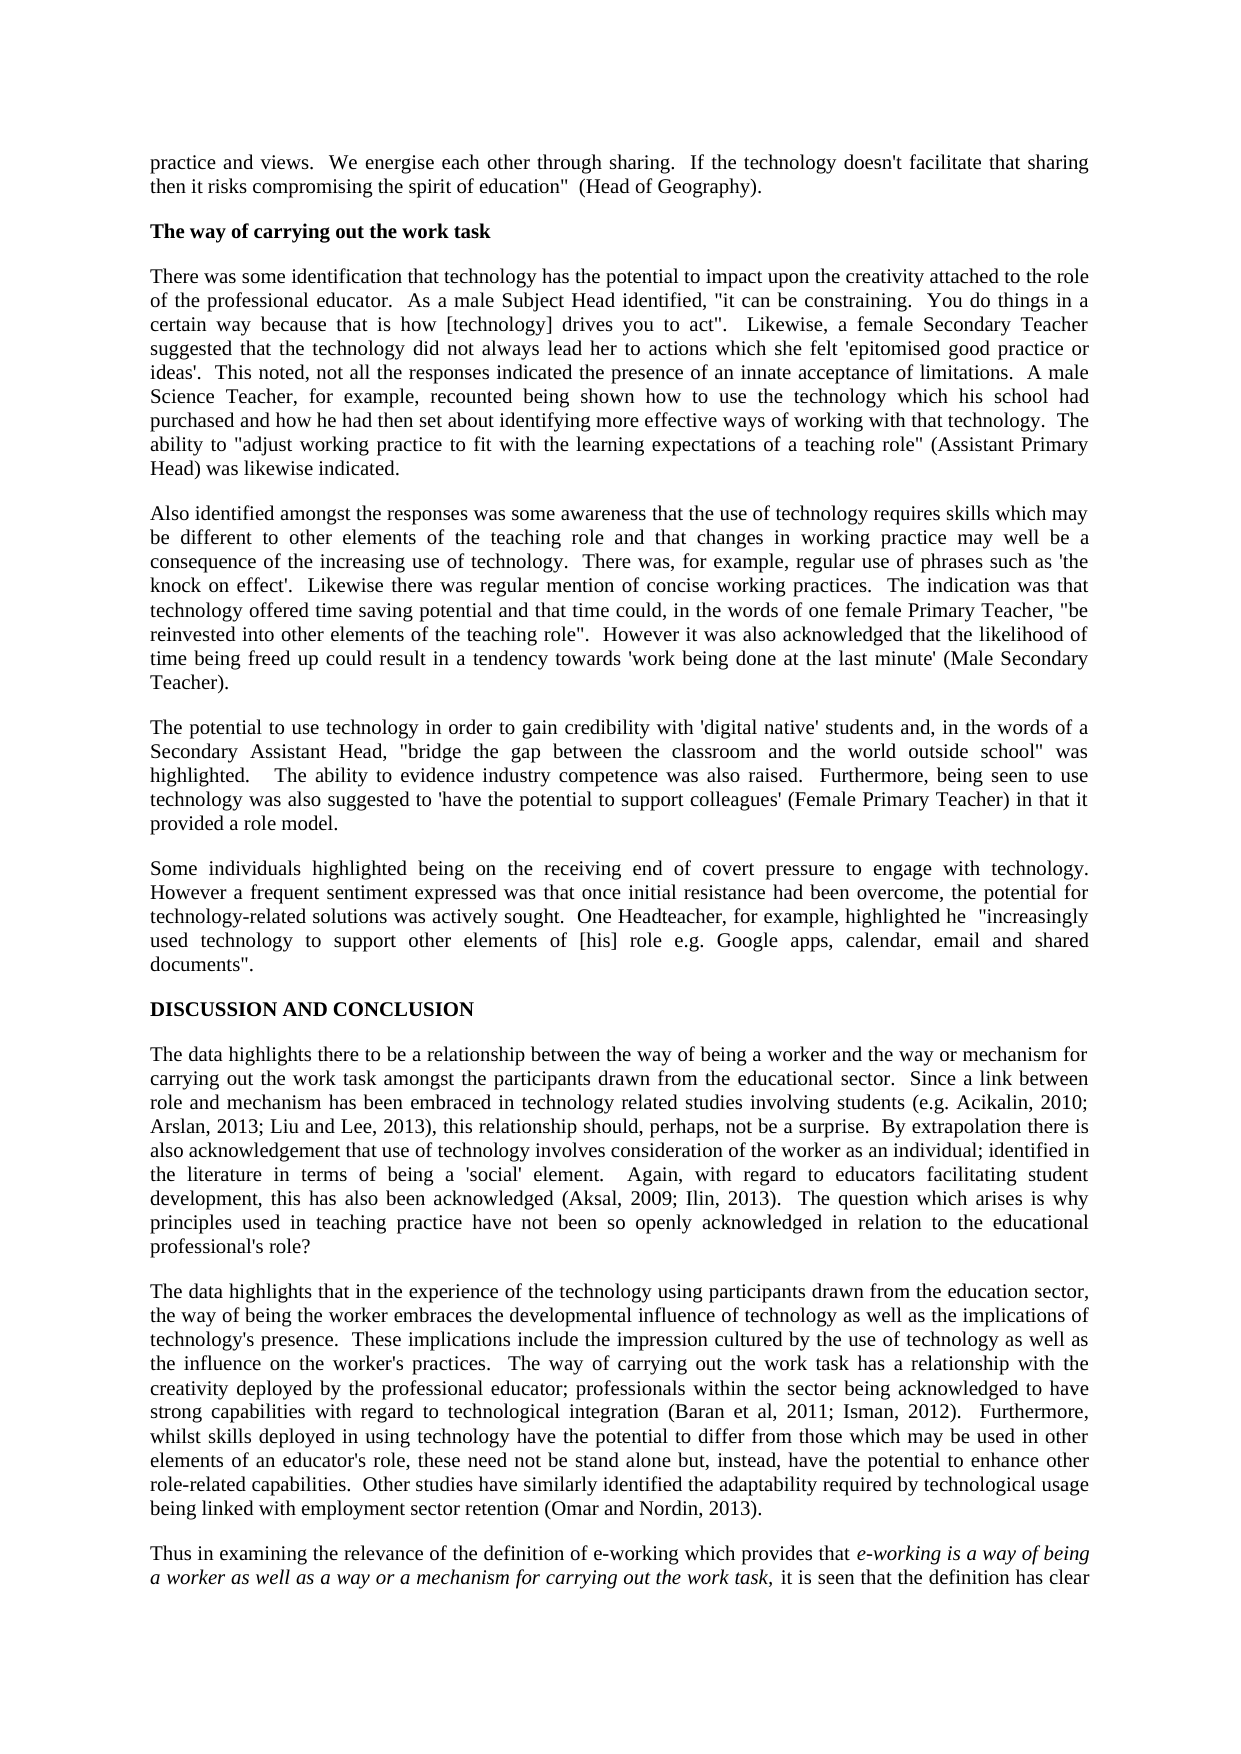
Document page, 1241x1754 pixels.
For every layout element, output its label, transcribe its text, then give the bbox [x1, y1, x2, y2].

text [150, 1541, 1090, 1589]
text DISCUSSION AND CONCLUSION [150, 997, 1090, 1021]
text The data highlights there to be a relationship between the way of being a worker and the way or mechanism for carrying out the work task amongst the participants drawn from the educational sector. Since a link between role and mechanism has been embraced in technology related studies involving students (e.g. Acikalin, 2010; Arslan, 2013; Liu and Lee, 2013), this relationship should, perhaps, not be a surprise. By extrapolation there is also acknowledgement that use of technology involves consideration of the worker as an individual; identified in the literature in terms of being a 'social' element. Again, with regard to educators facilitating student development, this has also been acknowledged (Aksal, 2009; Ilin, 2013). The question which arises is why principles used in teaching practice have not been so openly acknowledged in relation to the educational professional's role? [150, 1042, 1090, 1258]
text The potential to use technology in order to gain credibility with 'digital native' students and, in the words of a Secondary Assistant Head, "bridge the gap between the classroom and the world outside school" was highlighted. The ability to evidence industry competence was also raised. Furthermore, being seen to use technology was also suggested to 'have the potential to support colleagues' (Female Primary Teacher) in that it provided a role model. [150, 714, 1090, 835]
text Some individuals highlighted being on the receiving end of covert pressure to engage with technology. However a frequent sentiment expressed was that once initial resistance had been overcome, the potential for technology-related solutions was actively sought. One Headteacher, for example, highlighted he "increasingly used technology to support other elements of [his] role e.g. Google apps, calendar, email and shared documents". [150, 856, 1090, 976]
text The data highlights that in the experience of the technology using participants drawn from the education sector, the way of being the worker embraces the developmental influence of technology as well as the implications of technology's presence. These implications include the impression cultured by the use of technology as well as the influence on the worker's practices. The way of carrying out the work task has a relationship with the creativity deployed by the professional educator; professionals within the sector being acknowledged to have strong capabilities with regard to technological integration (Baran et al, 2011; Isman, 2012). Furthermore, whilst skills deployed in using technology have the potential to differ from those which may be used in other elements of an educator's role, these need not be stand alone but, instead, have the potential to enhance other role-related capabilities. Other studies have similarly identified the adaptability required by technological usage being linked with employment sector retention (Omar and Nordin, 2013). [150, 1279, 1090, 1520]
text The way of carrying out the work task [150, 219, 1090, 243]
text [150, 150, 1090, 198]
text Also identified amongst the responses was some awareness that the use of technology requires skills which may be different to other elements of the teaching role and that changes in working practice may well be a consequence of the increasing use of technology. There was, for example, regular use of phrases such as 'the knock on effect'. Likewise there was regular mention of concise working practices. The indication was that technology offered time saving potential and that time could, in the words of one female Primary Teacher, "be reinvested into other elements of the teaching role". However it was also acknowledged that the likelihood of time being freed up could result in a tendency towards 'work being done at the last minute' (Male Secondary Teacher). [150, 501, 1090, 694]
text There was some identification that technology has the potential to impact upon the creativity attached to the role of the professional educator. As a male Subject Head identified, "it can be constraining. You do things in a certain way because that is how [technology] drives you to act". Likewise, a female Secondary Teacher suggested that the technology did not always lead her to actions which she felt 'epitomised good practice or ideas'. This noted, not all the responses indicated the presence of an innate acceptance of limitations. A male Science Teacher, for example, recounted being shown how to use the technology which his school had purchased and how he had then set about identifying more effective ways of working with that technology. The ability to "adjust working practice to fit with the learning expectations of a teaching role" (Assistant Primary Head) was likewise indicated. [150, 264, 1090, 480]
